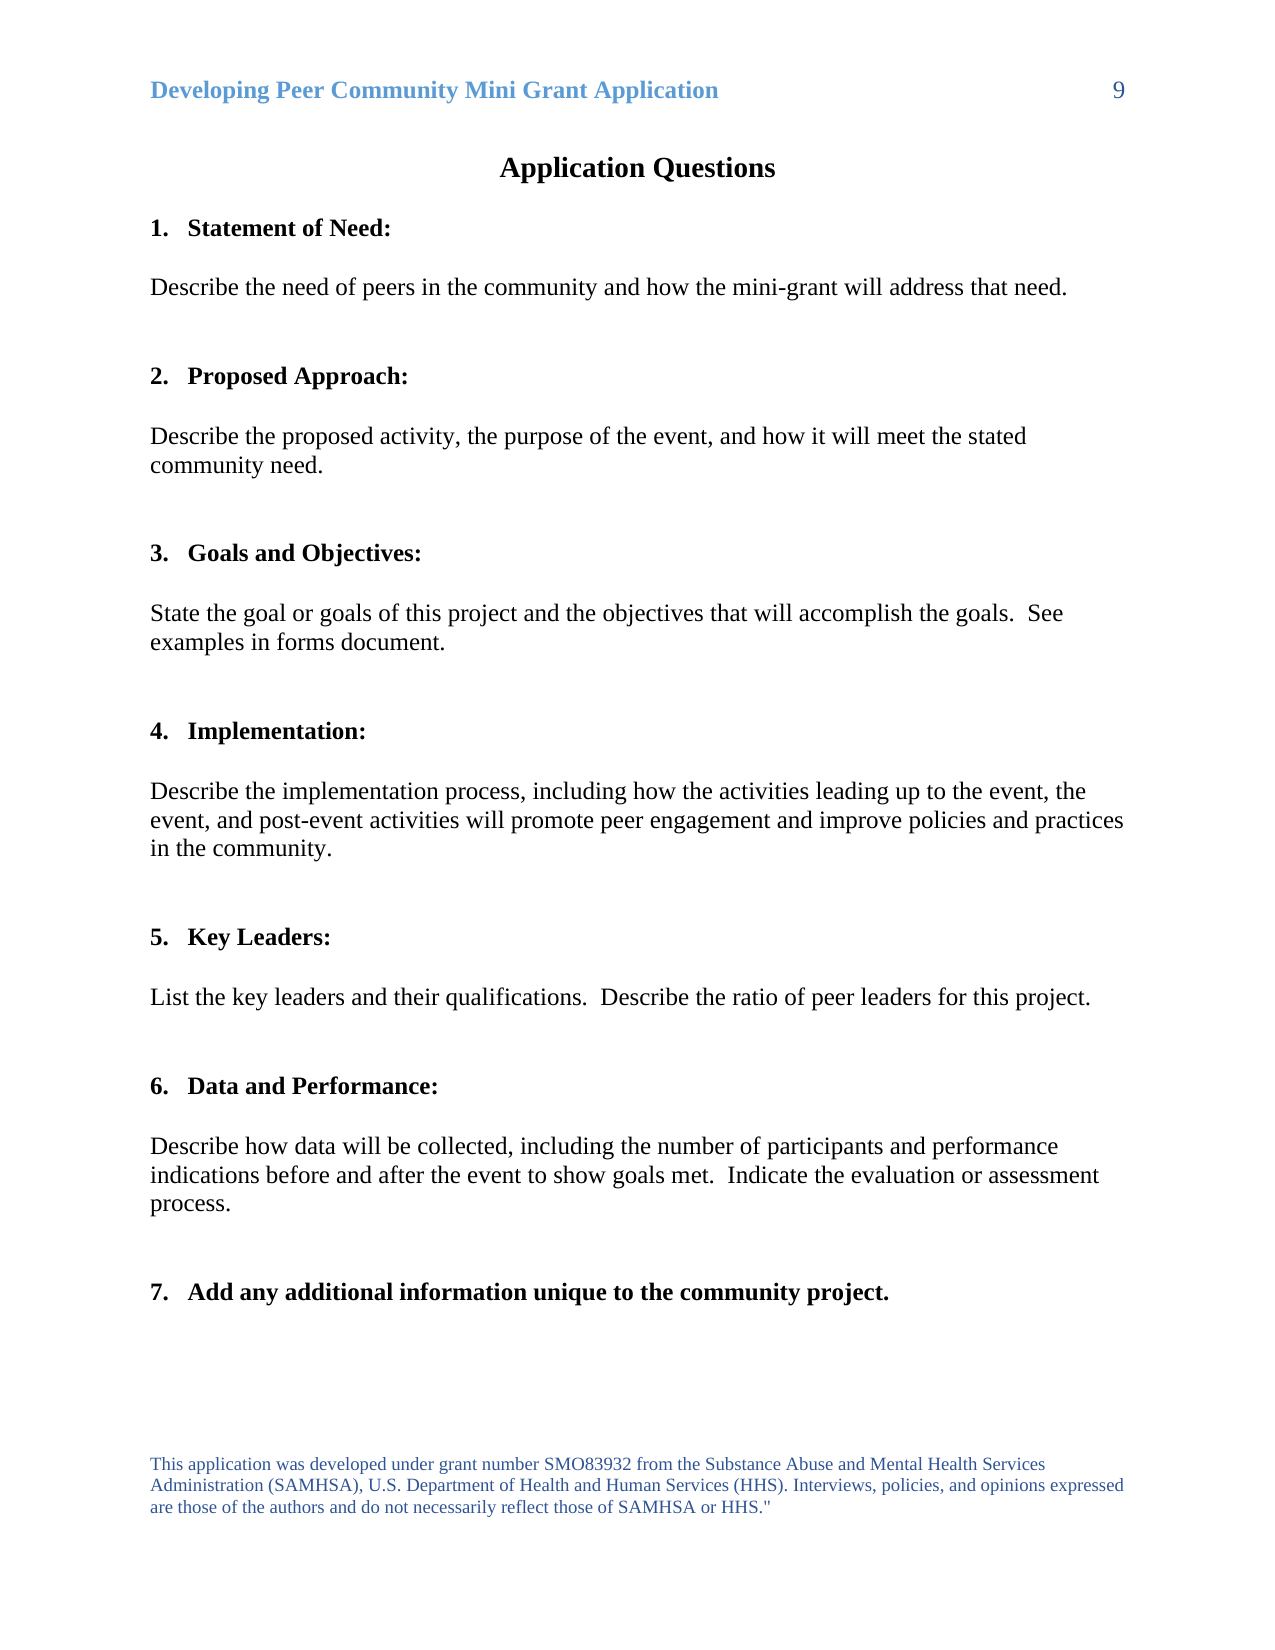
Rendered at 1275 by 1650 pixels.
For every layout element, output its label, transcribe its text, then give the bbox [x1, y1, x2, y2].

list Statement of Need: [150, 213, 1125, 242]
list Data and Performance: [150, 1071, 1125, 1100]
list Goals and Objectives: [150, 538, 1125, 567]
text List the key leaders and their qualifications. Describe the ratio of peer leaders for this project. [150, 982, 1125, 1011]
text Describe how data will be collected, including the number of participants and performance indications before and after the event to show goals met. Indicate the evaluation or assessment process. [150, 1131, 1125, 1217]
text Describe the implementation process, including how the activities leading up to the event, the event, and post-event activities will promote peer engagement and improve policies and practices in the community. [150, 776, 1125, 862]
text Describe the need of peers in the community and how the mini-grant will address that need. [150, 272, 1125, 301]
list Add any additional information unique to the community project. [150, 1277, 1125, 1306]
text Describe the proposed activity, the purpose of the event, and how it will meet the stated community need. [150, 421, 1125, 478]
list Key Leaders: [150, 922, 1125, 951]
subtitle Application Questions [150, 150, 1125, 183]
list Proposed Approach: [150, 361, 1125, 390]
list Implementation: [150, 716, 1125, 745]
text State the goal or goals of this project and the objectives that will accomplish the goals. See examples in forms document. [150, 598, 1125, 656]
